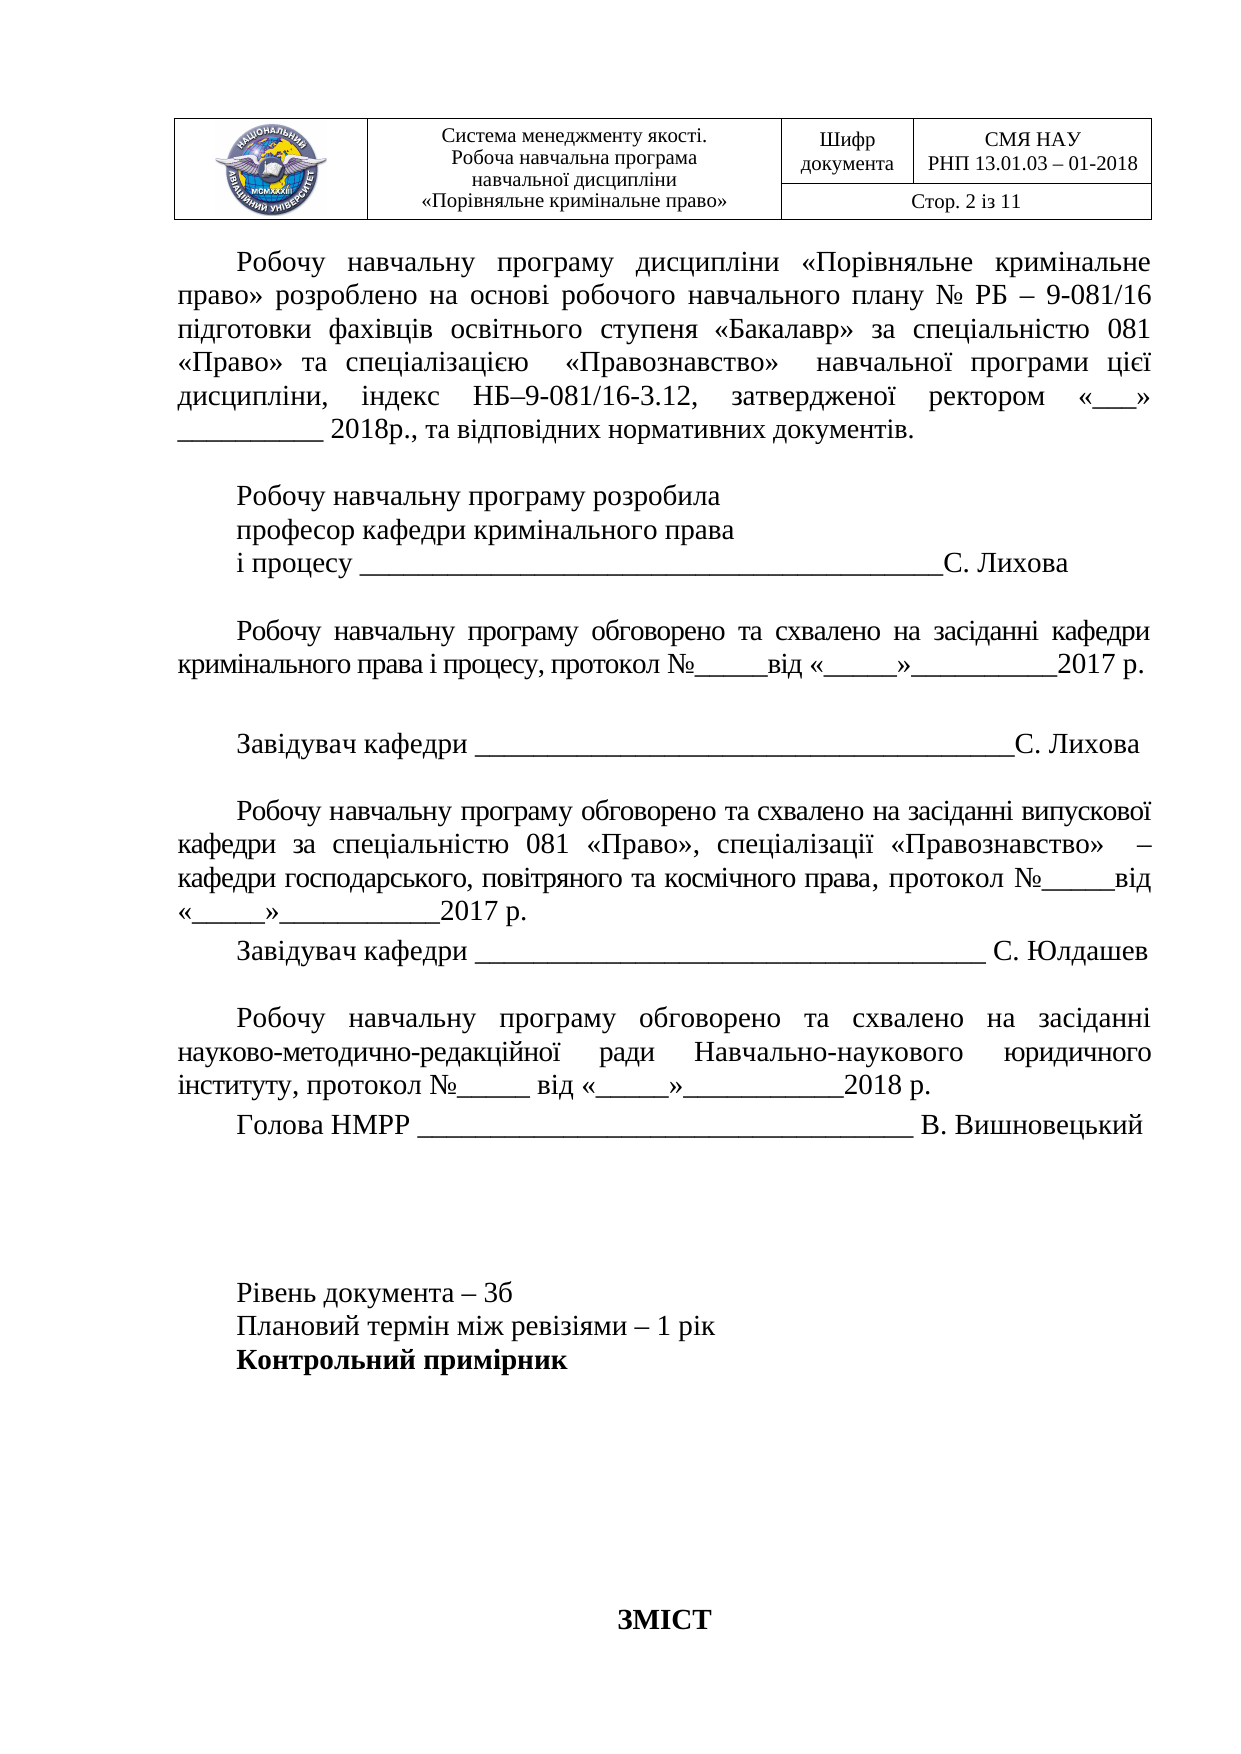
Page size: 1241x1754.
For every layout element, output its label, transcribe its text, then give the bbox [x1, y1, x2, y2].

text Робочу навчальну програму обговорено та схвалено на засіданні випускової кафедри за спеціальністю 081 «Право», спеціалізації «Правознавство» – кафедри господарського, повітряного та космічного права, протокол №_____від «_____»___________2017 р. [177, 793, 1152, 927]
text і процесу ________________________________________С. Лихова [177, 546, 1152, 579]
text Рівень документа – 3б [177, 1275, 1152, 1308]
text Робочу навчальну програму обговорено та схвалено на засіданні науково-методично-редакційної ради Навчально-наукового юридичного інституту, протокол №_____ від «_____»___________2018 р. [177, 1000, 1152, 1101]
text Робочу навчальну програму обговорено та схвалено на засіданні кафедри кримінального права і процесу, протокол №_____від «_____»__________2017 р. [177, 613, 1152, 680]
picture [215, 121, 327, 216]
text Завідувач кафедри _____________________________________С. Лихова [177, 726, 1152, 759]
text Контрольний примірник [177, 1342, 1152, 1376]
text Робочу навчальну програму розробила [177, 478, 1152, 512]
text Плановий термін між ревізіями – 1 рік [177, 1308, 1152, 1342]
text ЗМІСТ [177, 1602, 1152, 1636]
text Голова НМРР __________________________________ В. Вишновецький [177, 1107, 1152, 1141]
text Робочу навчальну програму дисципліни «Порівняльне кримінальне право» розроблено на основі робочого навчального плану № РБ – 9-081/16 підготовки фахівців освітнього ступеня «Бакалавр» за спеціальністю 081 «Право» та спеціалізацією «Правознавство» навчальної програми цієї дисципліни, індекс НБ–9-081/16-3.12, затвердженої ректором «___» __________ 2018р., та відповідних нормативних документів. [177, 244, 1152, 445]
text професор кафедри кримінального права [177, 512, 1152, 546]
text Завідувач кафедри ___________________________________ С. Юлдашев [177, 933, 1152, 967]
